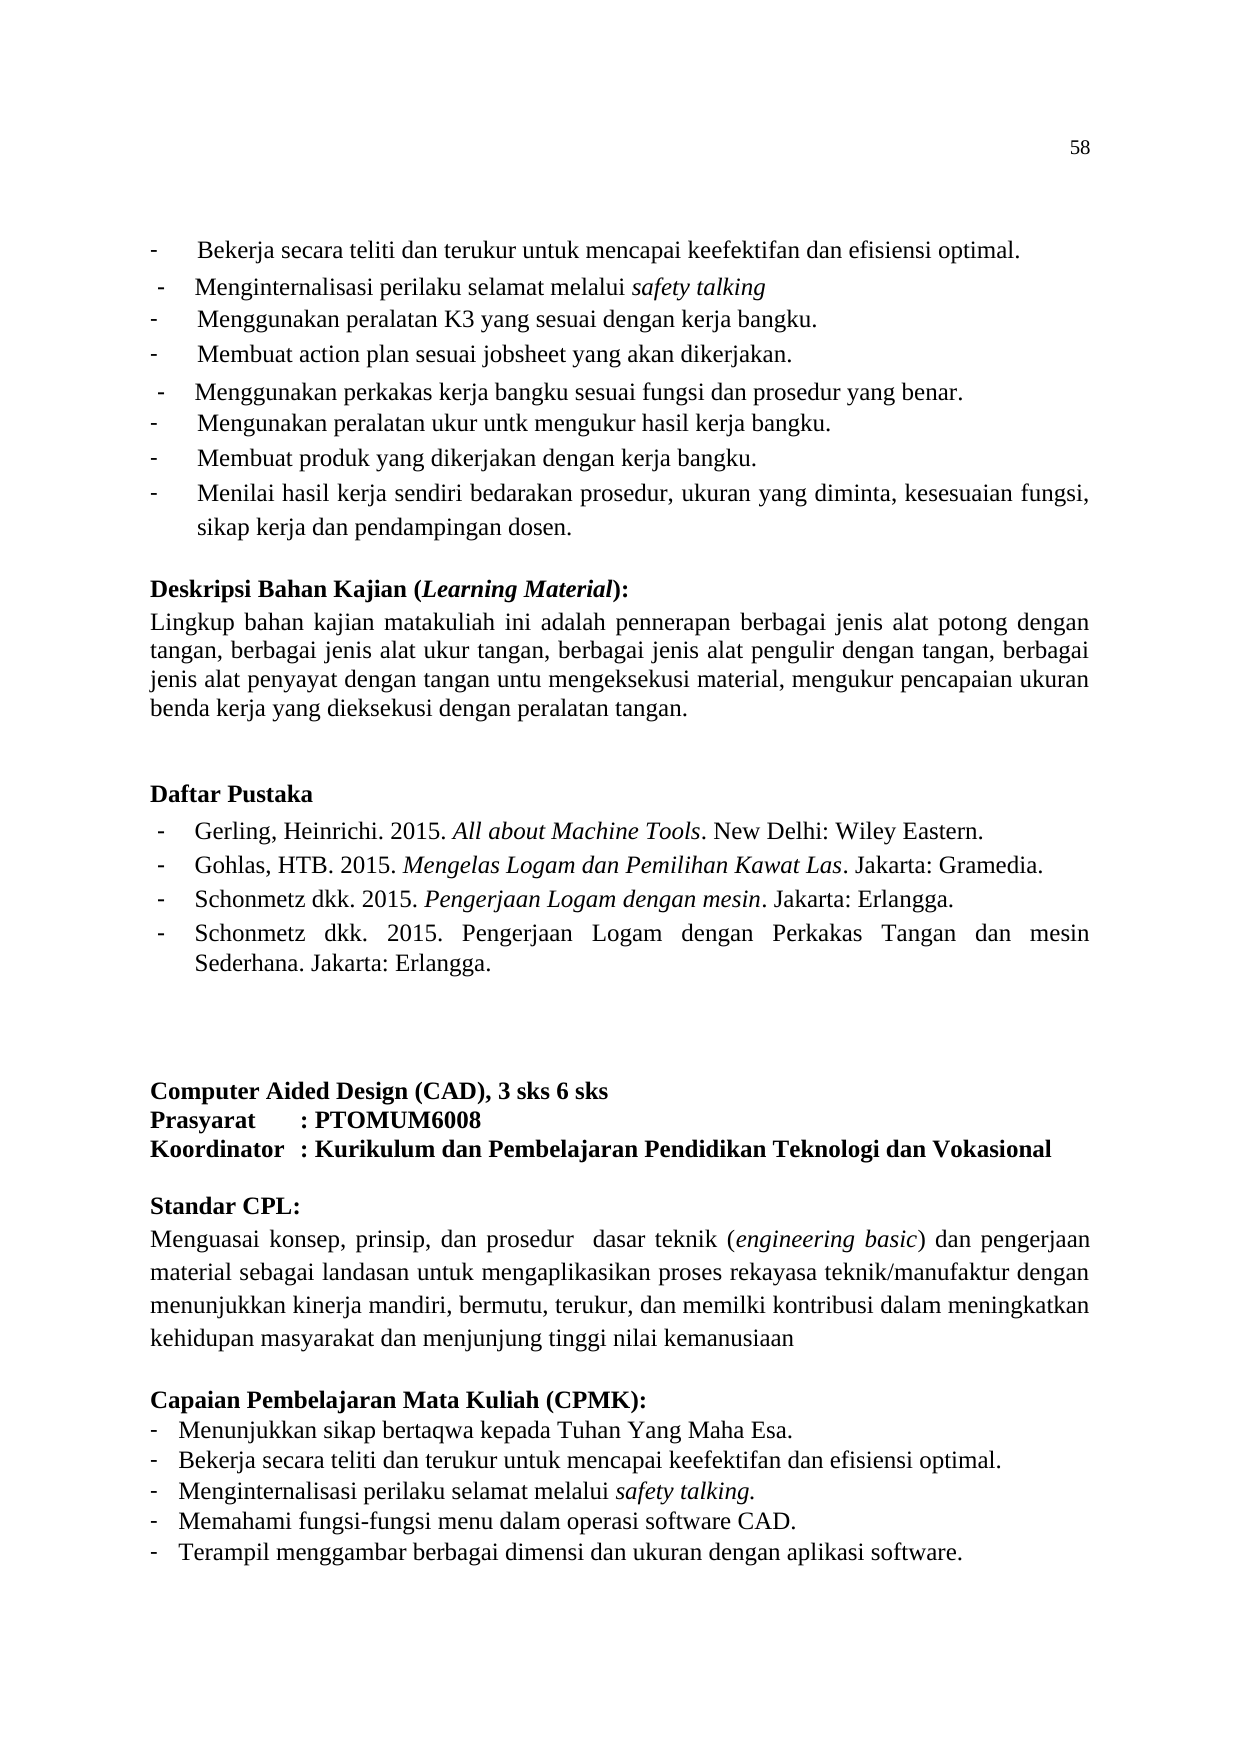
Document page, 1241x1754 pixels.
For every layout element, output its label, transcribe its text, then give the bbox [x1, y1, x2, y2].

list Schonmetz dkk. 2015. Pengerjaan Logam dengan Perkakas Tangan dan mesin Sederhana. Jakarta: Erlangga. [157, 914, 1090, 977]
text Deskripsi Bahan Kajian (Learning Material): [150, 574, 1090, 602]
list Menunjukkan sikap bertaqwa kepada Tuhan Yang Maha Esa. [150, 1414, 1090, 1444]
list Bekerja secara teliti dan terukur untuk mencapai keefektifan dan efisiensi optimal. [150, 1444, 1090, 1475]
list Schonmetz dkk. 2015. Pengerjaan Logam dengan mesin. Jakarta: Erlangga. [157, 880, 1090, 914]
list Menilai hasil kerja sendiri bedarakan prosedur, ukuran yang diminta, kesesuaian fungsi, sikap kerja dan pendampingan dosen. [150, 477, 1090, 541]
text Capaian Pembelajaran Mata Kuliah (CPMK): [150, 1385, 1090, 1414]
list Terampil menggambar berbagai dimensi dan ukuran dengan aplikasi software. [150, 1536, 1090, 1567]
list Menggunakan peralatan K3 yang sesuai dengan kerja bangku. [150, 303, 1090, 334]
list Menginternalisasi perilaku selamat melalui safety talking. [150, 1475, 1090, 1506]
list Menggunakan perkakas kerja bangku sesuai fungsi dan prosedur yang benar. [157, 373, 1090, 407]
text Koordinator : Kurikulum dan Pembelajaran Pendidikan Teknologi dan Vokasional [150, 1134, 1090, 1163]
text Lingkup bahan kajian matakuliah ini adalah pennerapan berbagai jenis alat potong dengan tangan, berbagai jenis alat ukur tangan, berbagai jenis alat pengulir dengan tangan, berbagai jenis alat penyayat dengan tangan untu mengeksekusi material, mengukur pencapaian ukuran benda kerja yang dieksekusi dengan peralatan tangan. [150, 607, 1090, 722]
text Prasyarat : PTOMUM6008 [150, 1105, 1090, 1134]
list Membuat action plan sesuai jobsheet yang akan dikerjakan. [150, 338, 1090, 369]
text Menguasai konsep, prinsip, dan prosedur dasar teknik (engineering basic) dan pengerjaan material sebagai landasan untuk mengaplikasikan proses rekayasa teknik/manufaktur dengan menunjukkan kinerja mandiri, bermutu, terukur, dan memilki kontribusi dalam meningkatkan kehidupan masyarakat dan menjunjung tinggi nilai kemanusiaan [150, 1224, 1090, 1352]
list Mengunakan peralatan ukur untk mengukur hasil kerja bangku. [150, 407, 1090, 438]
list Membuat produk yang dikerjakan dengan kerja bangku. [150, 442, 1090, 473]
list Memahami fungsi-fungsi menu dalam operasi software CAD. [150, 1506, 1090, 1536]
list Gerling, Heinrichi. 2015. All about Machine Tools. New Delhi: Wiley Eastern. [157, 812, 1090, 846]
text Standar CPL: [150, 1191, 1090, 1220]
text Computer Aided Design (CAD), 3 sks 6 sks [150, 1076, 1090, 1105]
list Menginternalisasi perilaku selamat melalui safety talking [157, 269, 1090, 303]
list Bekerja secara teliti dan terukur untuk mencapai keefektifan dan efisiensi optimal. [150, 234, 1090, 264]
text Daftar Pustaka [150, 779, 1090, 808]
list Gohlas, HTB. 2015. Mengelas Logam dan Pemilihan Kawat Las. Jakarta: Gramedia. [157, 846, 1090, 880]
